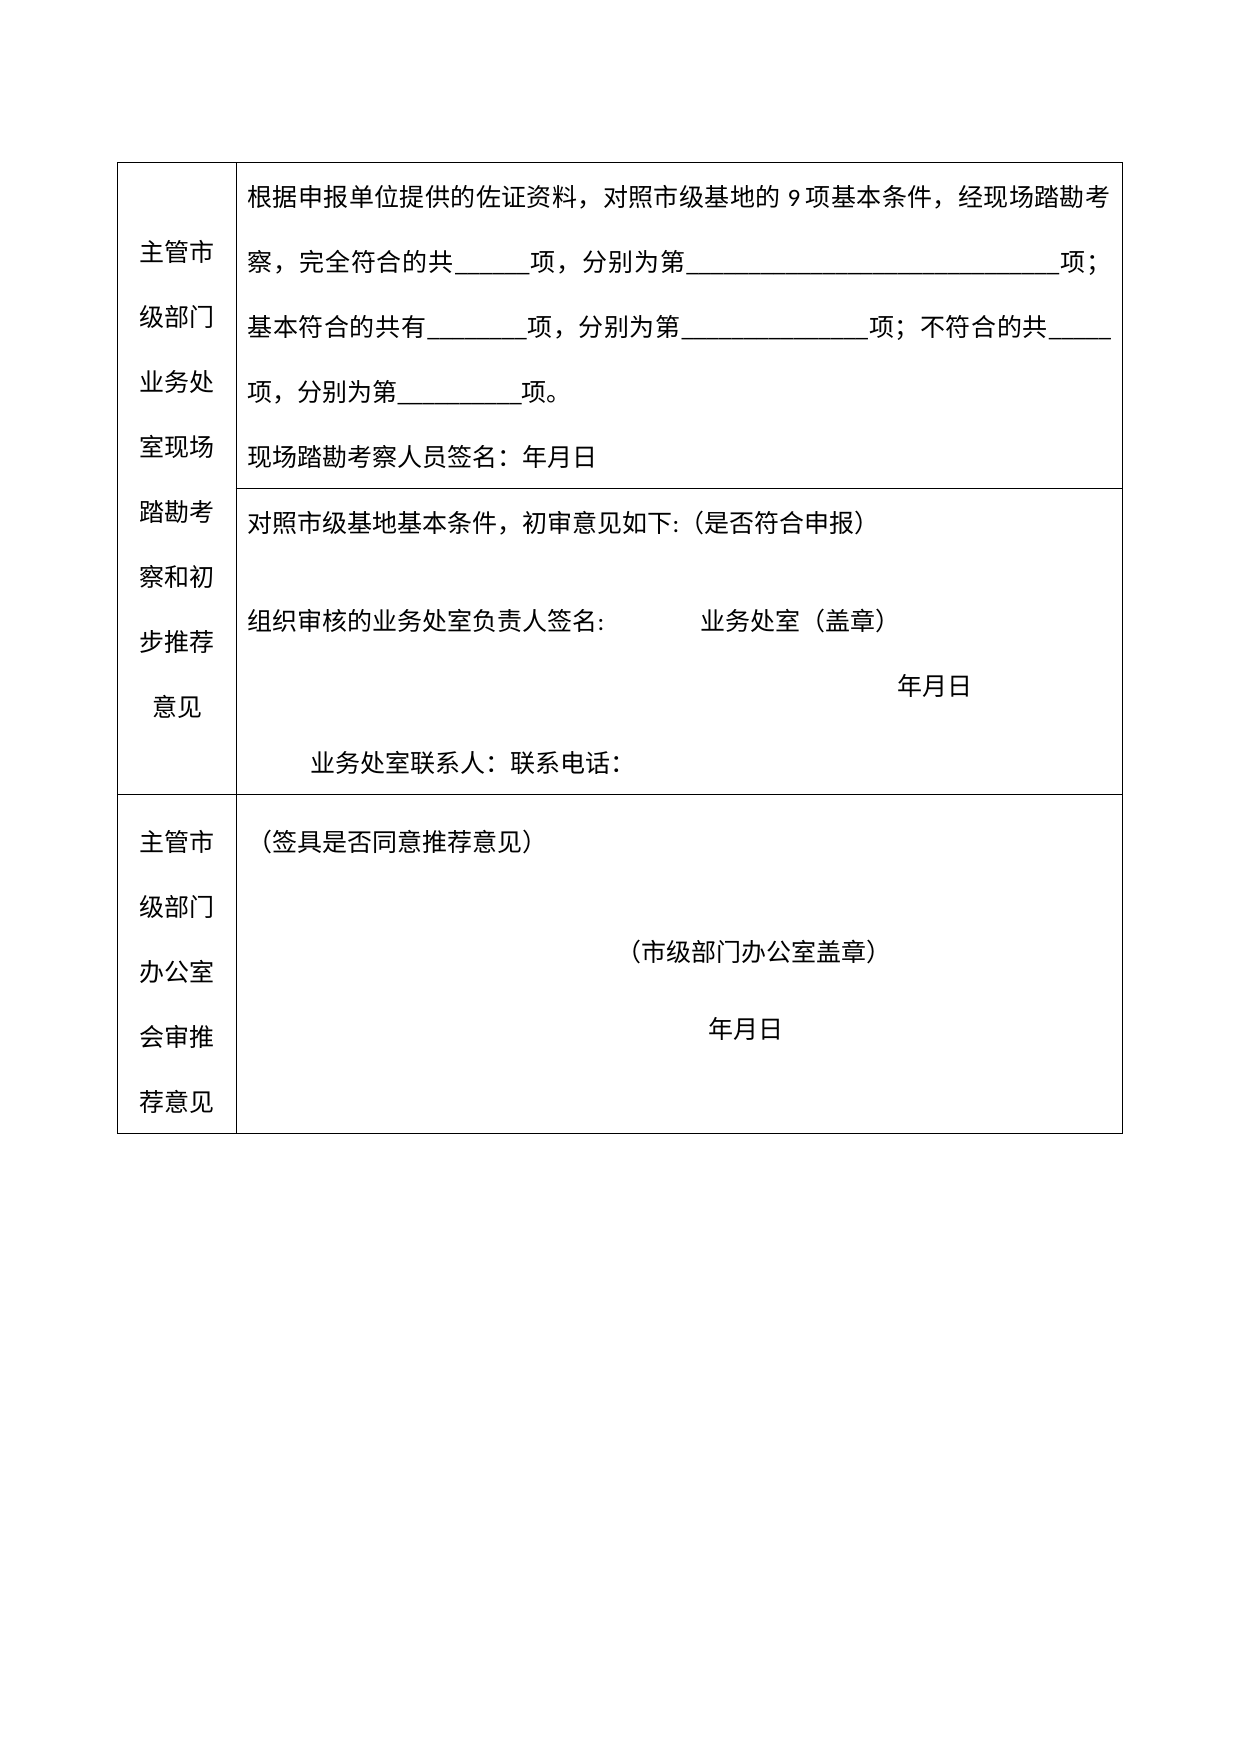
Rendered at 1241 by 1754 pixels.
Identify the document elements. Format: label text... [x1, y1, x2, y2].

table_cell （签具是否同意推荐意见） （市级部门办公室盖章） 年月日 [237, 795, 1122, 1133]
table_cell 对照市级基地基本条件，初审意见如下:（是否符合申报） 组织审核的业务处室负责人签名: 业务处室（盖章） 年月日 业务处室联系人：联系电话： [237, 489, 1122, 794]
table_cell 主管市级部门办公室会审推荐意见 [118, 795, 236, 1133]
table_cell 根据申报单位提供的佐证资料，对照市级基地的9项基本条件，经现场踏勘考察，完全符合的共______项，分别为第______________________________项；基本符合的共有________项，分别为第_______________项；不符合的共_____项，分别为第__________项。 现场踏勘考察人员签名：年月日 [237, 163, 1122, 488]
table_cell 主管市级部门业务处室现场踏勘考察和初步推荐意见 [118, 163, 236, 794]
